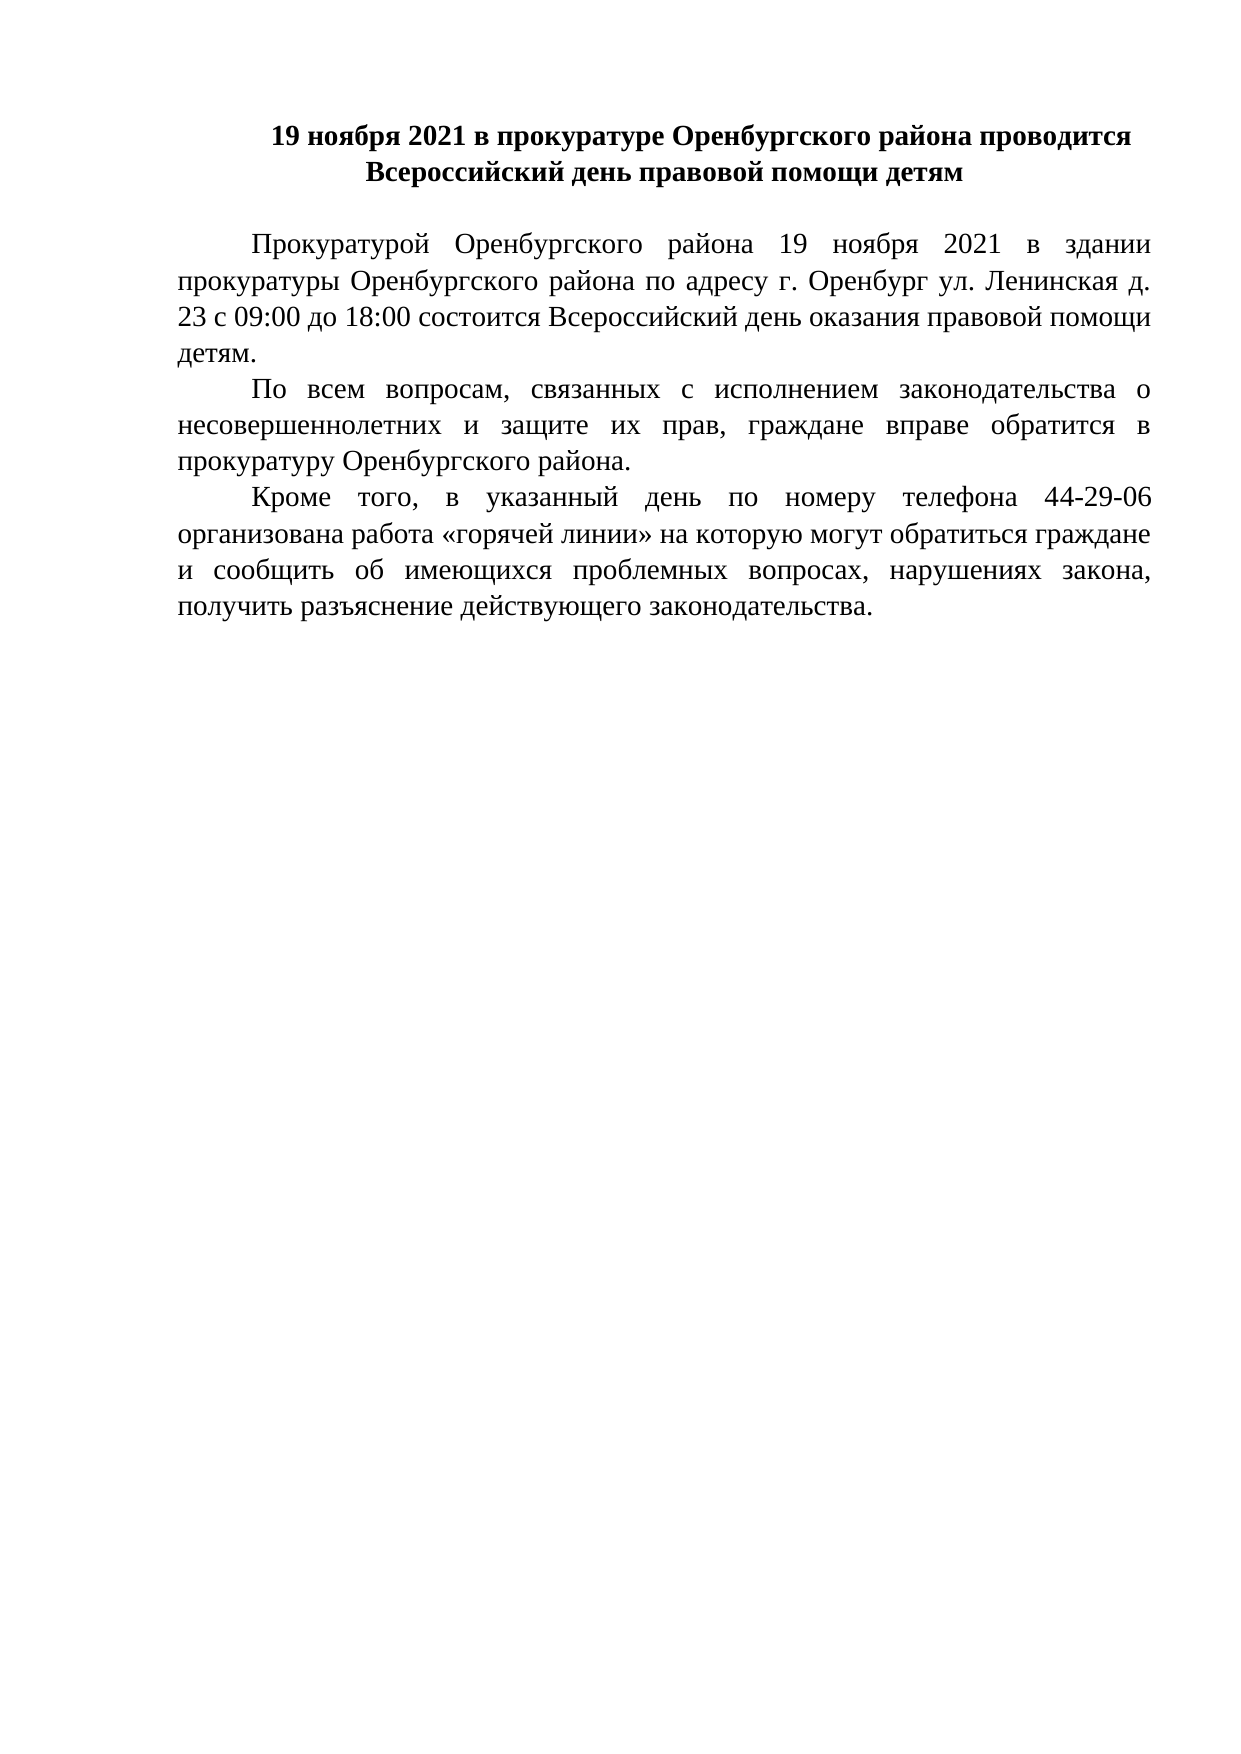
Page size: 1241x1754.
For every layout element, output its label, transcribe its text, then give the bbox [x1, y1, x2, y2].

text 19 ноября 2021 в прокуратуре Оренбургского района проводится Всероссийский день правовой помощи детям [177, 118, 1152, 188]
text По всем вопросам, связанных с исполнением законодательства о несовершеннолетних и защите их прав, граждане вправе обратится в прокуратуру Оренбургского района. [177, 371, 1152, 477]
text Прокуратурой Оренбургского района 19 ноября 2021 в здании прокуратуры Оренбургского района по адресу г. Оренбург ул. Ленинская д. 23 с 09:00 до 18:00 состоится Всероссийский день оказания правовой помощи детям. [177, 227, 1152, 368]
text Кроме того, в указанный день по номеру телефона 44-29-06 организована работа «горячей линии» на которую могут обратиться граждане и сообщить об имеющихся проблемных вопросах, нарушениях закона, получить разъяснение действующего законодательства. [177, 479, 1152, 622]
